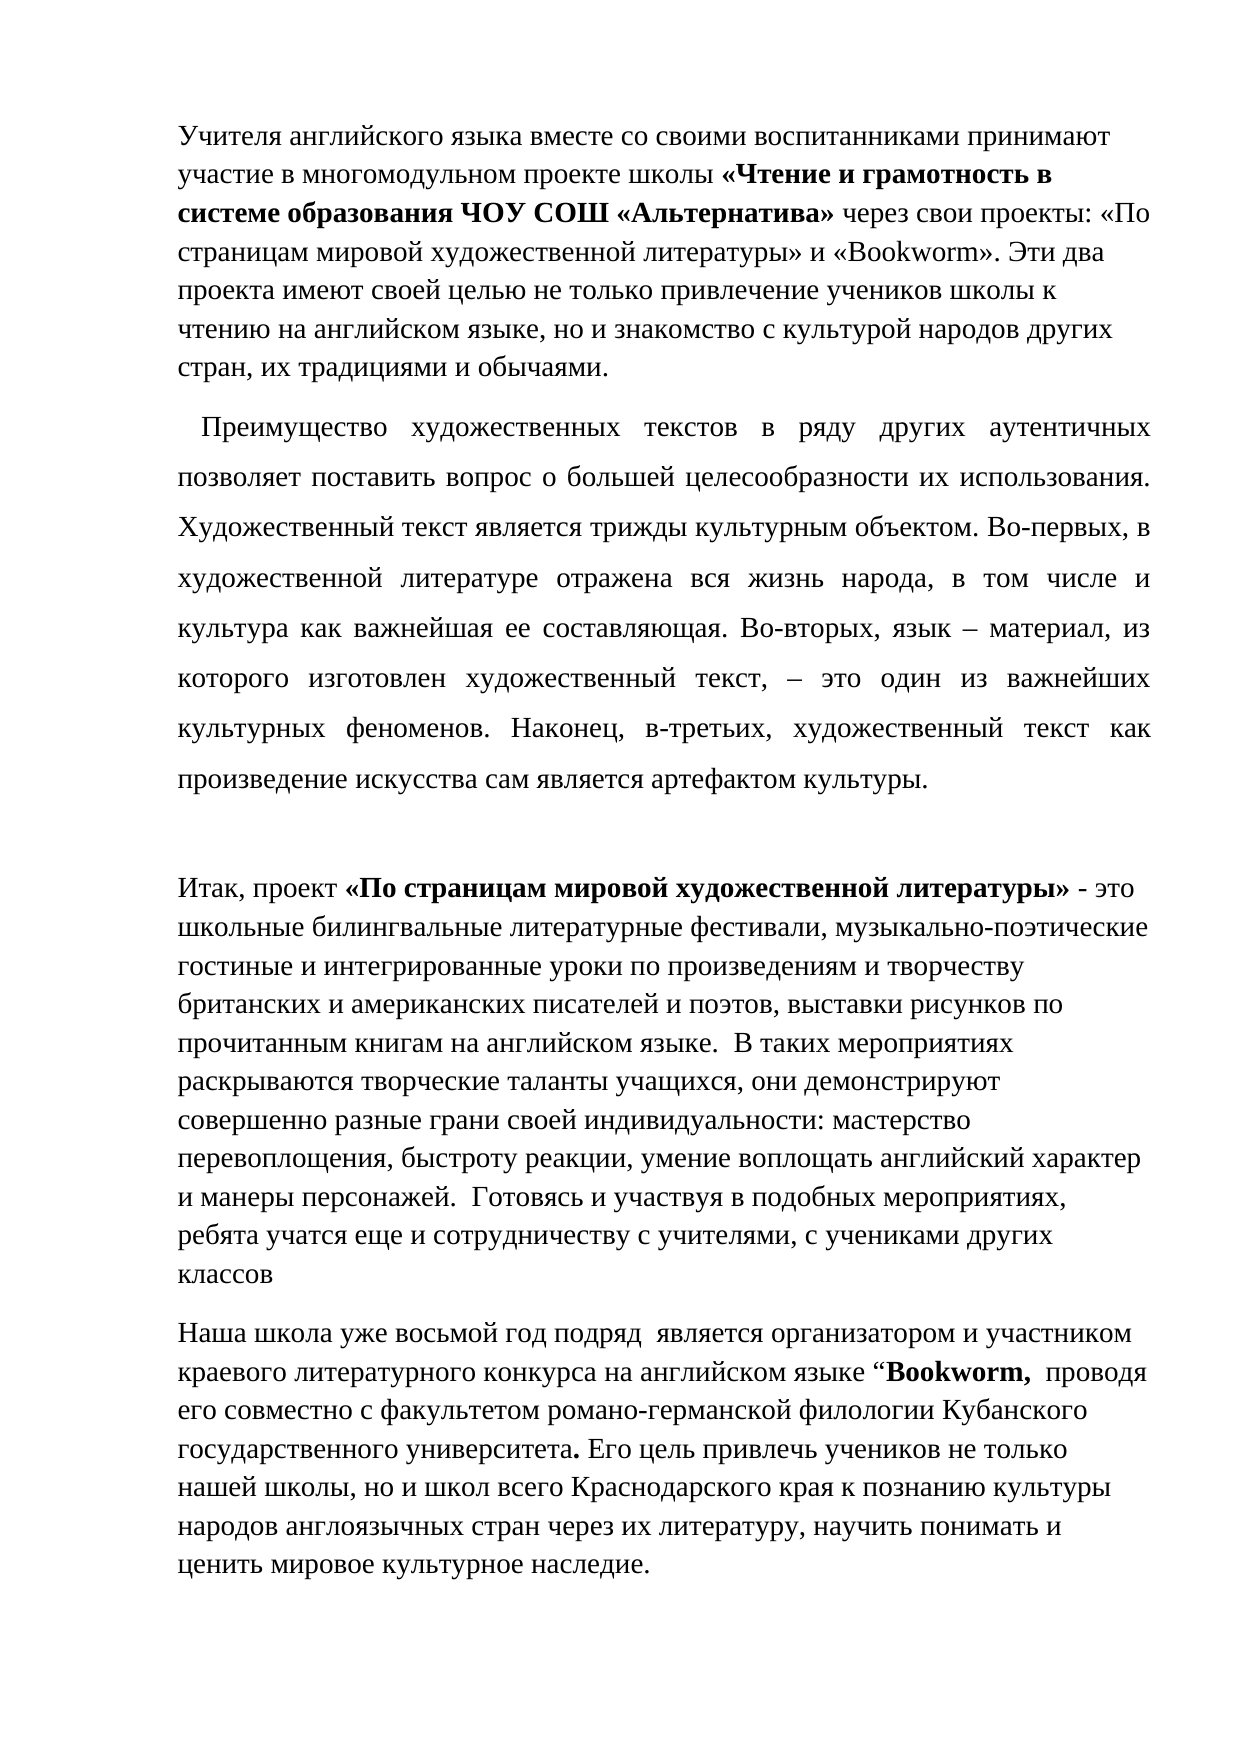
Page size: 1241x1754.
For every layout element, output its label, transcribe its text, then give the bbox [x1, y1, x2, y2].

text Преимущество художественных текстов в ряду других аутентичных позволяет поставить вопрос о большей целесообразности их использования. Художественный текст является трижды культурным объектом. Во-первых, в художественной литературе отражена вся жизнь народа, в том числе и культура как важнейшая ее составляющая. Во-вторых, язык – материал, из которого изготовлен художественный текст, – это один из важнейших культурных феноменов. Наконец, в-третьих, художественный текст как произведение искусства сам является артефактом культуры. [177, 409, 1152, 794]
text Учителя английского языка вместе со своими воспитанниками принимают участие в многомодульном проекте школы «Чтение и грамотность в системе образования ЧОУ СОШ «Альтернатива» через свои проекты: «По страницам мировой художественной литературы» и «Bookworm». Эти два проекта имеют своей целью не только привлечение учеников школы к чтению на английском языке, но и знакомство с культурой народов других стран, их традициями и обычаями. [177, 118, 1152, 383]
text Наша школа уже восьмой год подряд является организатором и участником краевого литературного конкурса на английском языке “Bookworm, проводя его совместно с факультетом романо-германской филологии Кубанского государственного университета. Его цель привлечь учеников не только нашей школы, но и школ всего Краснодарского края к познанию культуры народов англоязычных стран через их литературу, научить понимать и ценить мировое культурное наследие. [177, 1315, 1152, 1580]
text Итак, проект «По страницам мировой художественной литературы» - это школьные билингвальные литературные фестивали, музыкально-поэтические гостиные и интегрированные уроки по произведениям и творчеству британских и американских писателей и поэтов, выставки рисунков по прочитанным книгам на английском языке. В таких мероприятиях раскрываются творческие таланты учащихся, они демонстрируют совершенно разные грани своей индивидуальности: мастерство перевоплощения, быстроту реакции, умение воплощать английский характер и манеры персонажей. Готовясь и участвуя в подобных мероприятиях, ребята учатся еще и сотрудничеству с учителями, с учениками других классов [177, 871, 1152, 1289]
